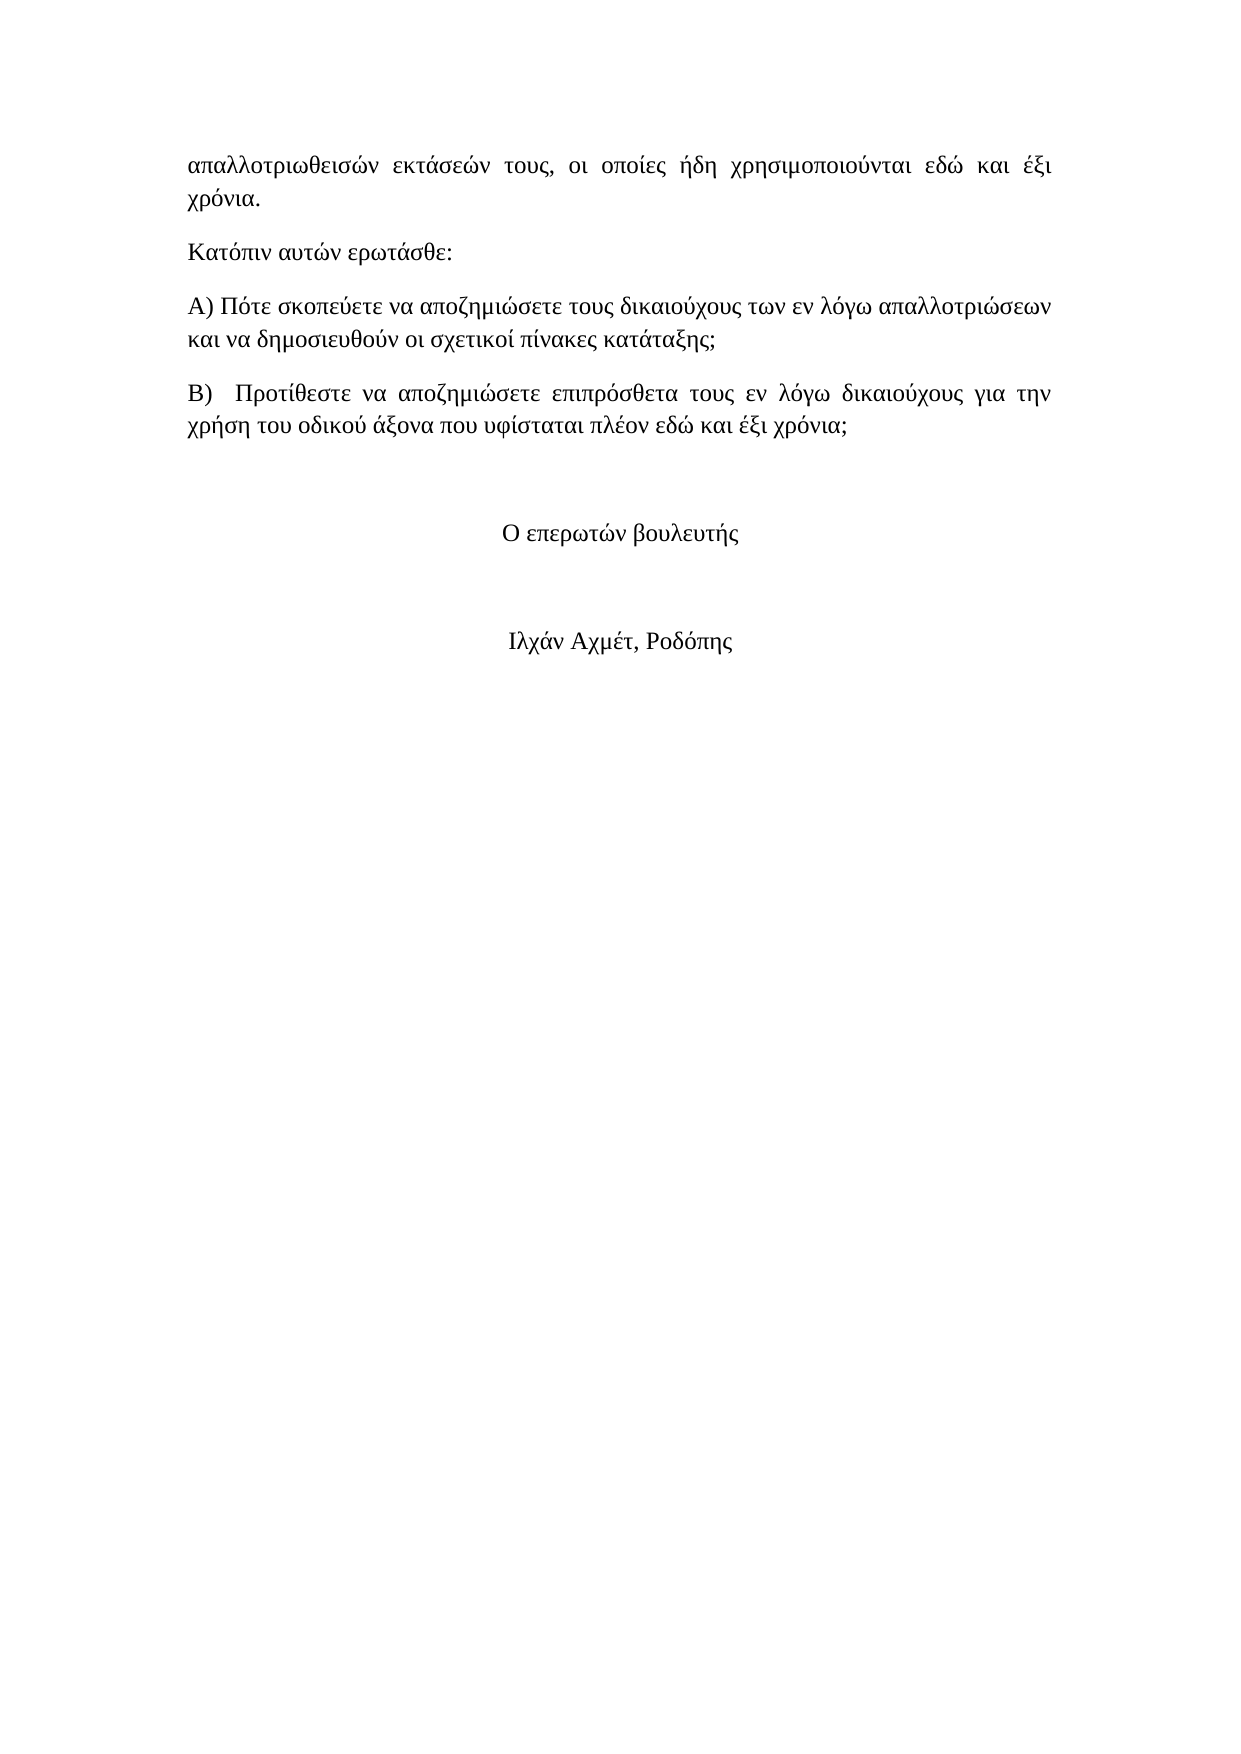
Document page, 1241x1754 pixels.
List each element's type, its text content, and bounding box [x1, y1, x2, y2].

text Α) Πότε σκοπεύετε να αποζημιώσετε τους δικαιούχους των εν λόγω απαλλοτριώσεων και να δημοσιευθούν οι σχετικοί πίνακες κατάταξης; [187, 291, 1053, 352]
text Ο επερωτών βουλευτής [187, 518, 1053, 547]
text Β) Προτίθεστε να αποζημιώσετε επιπρόσθετα τους εν λόγω δικαιούχους για την χρήση του οδικού άξονα που υφίσταται πλέον εδώ και έξι χρόνια; [187, 378, 1053, 439]
text Ιλχάν Αχμέτ, Ροδόπης [187, 626, 1053, 655]
text Κατόπιν αυτών ερωτάσθε: [187, 237, 1053, 266]
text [187, 150, 1053, 212]
